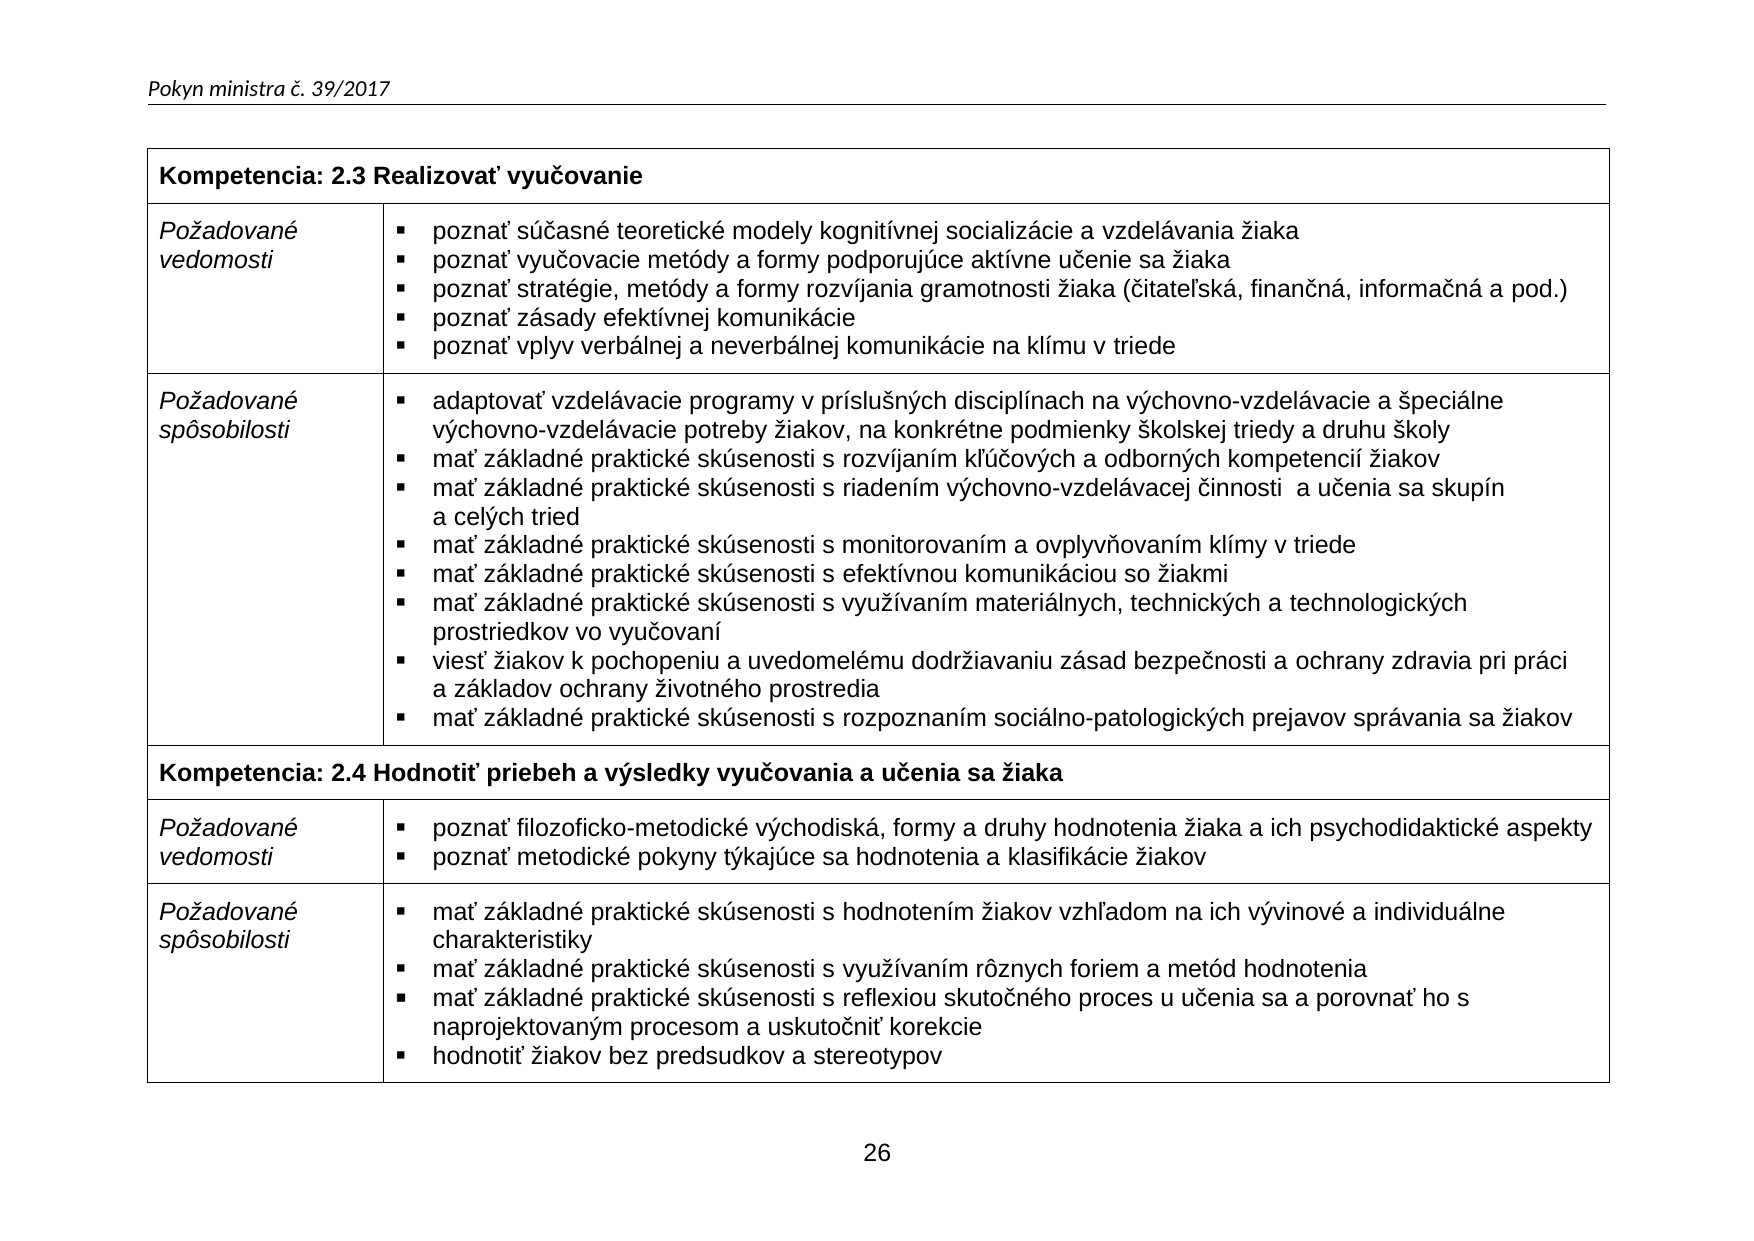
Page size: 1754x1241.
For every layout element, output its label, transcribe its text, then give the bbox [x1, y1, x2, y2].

table_cell Požadované vedomosti [148, 204, 383, 373]
table_cell poznať filozoficko-metodické východiská, formy a druhy hodnotenia žiaka a ich psychodidaktické aspekty poznať metodické pokyny týkajúce sa hodnotenia a klasifikácie žiakov [384, 800, 1609, 883]
table_cell Požadované spôsobilosti [148, 374, 383, 744]
table_cell Požadované vedomosti [148, 800, 383, 883]
table_cell mať základné praktické skúsenosti s hodnotením žiakov vzhľadom na ich vývinové a individuálne charakteristiky mať základné praktické skúsenosti s využívaním rôznych foriem a metód hodnotenia mať základné praktické skúsenosti s reflexiou skutočného proces u učenia sa a porovnať ho s naprojektovaným procesom a uskutočniť korekcie hodnotiť žiakov bez predsudkov a stereotypov [384, 884, 1609, 1082]
table_cell adaptovať vzdelávacie programy v príslušných disciplínach na výchovno-vzdelávacie a špeciálne výchovno-vzdelávacie potreby žiakov, na konkrétne podmienky školskej triedy a druhu školy mať základné praktické skúsenosti s rozvíjaním kľúčových a odborných kompetencií žiakov mať základné praktické skúsenosti s riadením výchovno-vzdelávacej činnosti a učenia sa skupín a celých tried mať základné praktické skúsenosti s monitorovaním a ovplyvňovaním klímy v triede mať základné praktické skúsenosti s efektívnou komunikáciou so žiakmi mať základné praktické skúsenosti s využívaním materiálnych, technických a technologických prostriedkov vo vyučovaní viesť žiakov k pochopeniu a uvedomelému dodržiavaniu zásad bezpečnosti a ochrany zdravia pri práci a základov ochrany životného prostredia mať základné praktické skúsenosti s rozpoznaním sociálno-patologických prejavov správania sa žiakov [384, 374, 1609, 744]
table_cell Požadované spôsobilosti [148, 884, 383, 1082]
table_cell Kompetencia: 2.3 Realizovať vyučovanie [148, 149, 1609, 202]
table_cell poznať súčasné teoretické modely kognitívnej socializácie a vzdelávania žiaka poznať vyučovacie metódy a formy podporujúce aktívne učenie sa žiaka poznať stratégie, metódy a formy rozvíjania gramotnosti žiaka (čitateľská, finančná, informačná a pod.) poznať zásady efektívnej komunikácie poznať vplyv verbálnej a neverbálnej komunikácie na klímu v triede [384, 204, 1609, 373]
table_cell Kompetencia: 2.4 Hodnotiť priebeh a výsledky vyučovania a učenia sa žiaka [148, 746, 1609, 799]
